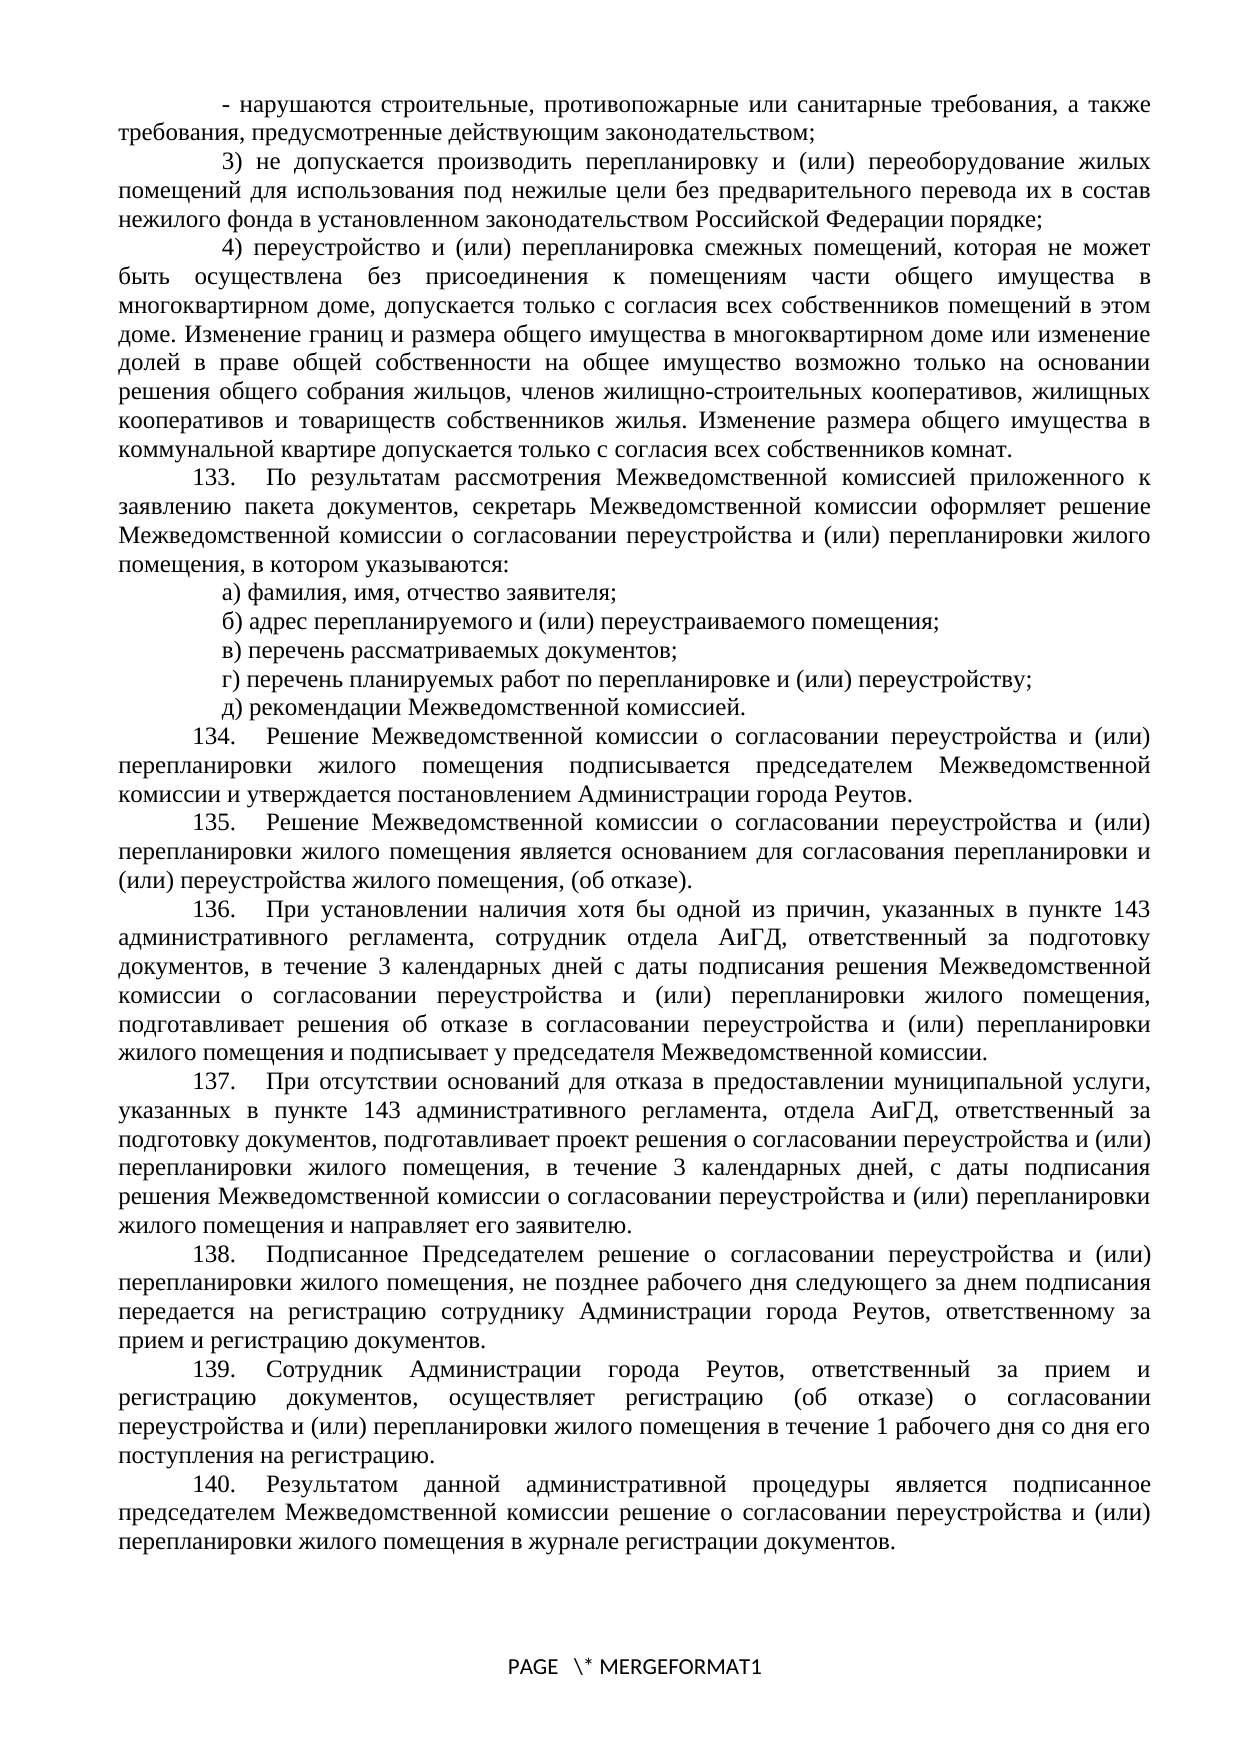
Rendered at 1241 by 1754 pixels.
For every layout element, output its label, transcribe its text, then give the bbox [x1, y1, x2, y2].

text в) перечень рассматриваемых документов; [118, 635, 1152, 664]
text 4) переустройство и (или) перепланировка смежных помещений, которая не может быть осуществлена без присоединения к помещениям части общего имущества в многоквартирном доме, допускается только с согласия всех собственников помещений в этом доме. Изменение границ и размера общего имущества в многоквартирном доме или изменение долей в праве общей собственности на общее имущество возможно только на основании решения общего собрания жильцов, членов жилищно-строительных кооперативов, жилищных кооперативов и товариществ собственников жилья. Изменение размера общего имущества в коммунальной квартире допускается только с согласия всех собственников комнат. [118, 232, 1152, 462]
text 3) не допускается производить перепланировку и (или) переоборудование жилых помещений для использования под нежилые цели без предварительного перевода их в состав нежилого фонда в установленном законодательством Российской Федерации порядке; [118, 146, 1152, 232]
list По результатам рассмотрения Межведомственной комиссией приложенного к заявлению пакета документов, секретарь Межведомственной комиссии оформляет решение Межведомственной комиссии о согласовании переустройства и (или) перепланировки жилого помещения, в котором указываются: [118, 462, 1152, 577]
list Сотрудник Администрации города Реутов, ответственный за прием и регистрацию документов, осуществляет регистрацию (об отказе) о согласовании переустройства и (или) перепланировки жилого помещения в течение 1 рабочего дня со дня его поступления на регистрацию. [118, 1354, 1152, 1469]
list При отсутствии оснований для отказа в предоставлении муниципальной услуги, указанных в пункте 143 административного регламента, отдела АиГД, ответственный за подготовку документов, подготавливает проект решения о согласовании переустройства и (или) перепланировки жилого помещения, в течение 3 календарных дней, с даты подписания решения Межведомственной комиссии о согласовании переустройства и (или) перепланировки жилого помещения и направляет его заявителю. [118, 1066, 1152, 1239]
list Решение Межведомственной комиссии о согласовании переустройства и (или) перепланировки жилого помещения подписывается председателем Межведомственной комиссии и утверждается постановлением Администрации города Реутов. [118, 721, 1152, 807]
text - нарушаются строительные, противопожарные или санитарные требования, а также требования, предусмотренные действующим законодательством; [118, 89, 1152, 146]
text г) перечень планируемых работ по перепланировке и (или) переустройству; [118, 664, 1152, 692]
list Результатом данной административной процедуры является подписанное председателем Межведомственной комиссии решение о согласовании переустройства и (или) перепланировки жилого помещения в журнале регистрации документов. [118, 1469, 1152, 1555]
text а) фамилия, имя, отчество заявителя; [118, 577, 1152, 606]
text б) адрес перепланируемого и (или) переустраиваемого помещения; [118, 606, 1152, 635]
text д) рекомендации Межведомственной комиссией. [118, 692, 1152, 721]
list Решение Межведомственной комиссии о согласовании переустройства и (или) перепланировки жилого помещения является основанием для согласования перепланировки и (или) переустройства жилого помещения, (об отказе). [118, 807, 1152, 894]
list Подписанное Председателем решение о согласовании переустройства и (или) перепланировки жилого помещения, не позднее рабочего дня следующего за днем подписания передается на регистрацию сотруднику Администрации города Реутов, ответственному за прием и регистрацию документов. [118, 1239, 1152, 1354]
list При установлении наличия хотя бы одной из причин, указанных в пункте 143 административного регламента, сотрудник отдела АиГД, ответственный за подготовку документов, в течение 3 календарных дней с даты подписания решения Межведомственной комиссии о согласовании переустройства и (или) перепланировки жилого помещения, подготавливает решения об отказе в согласовании переустройства и (или) перепланировки жилого помещения и подписывает у председателя Межведомственной комиссии. [118, 894, 1152, 1066]
